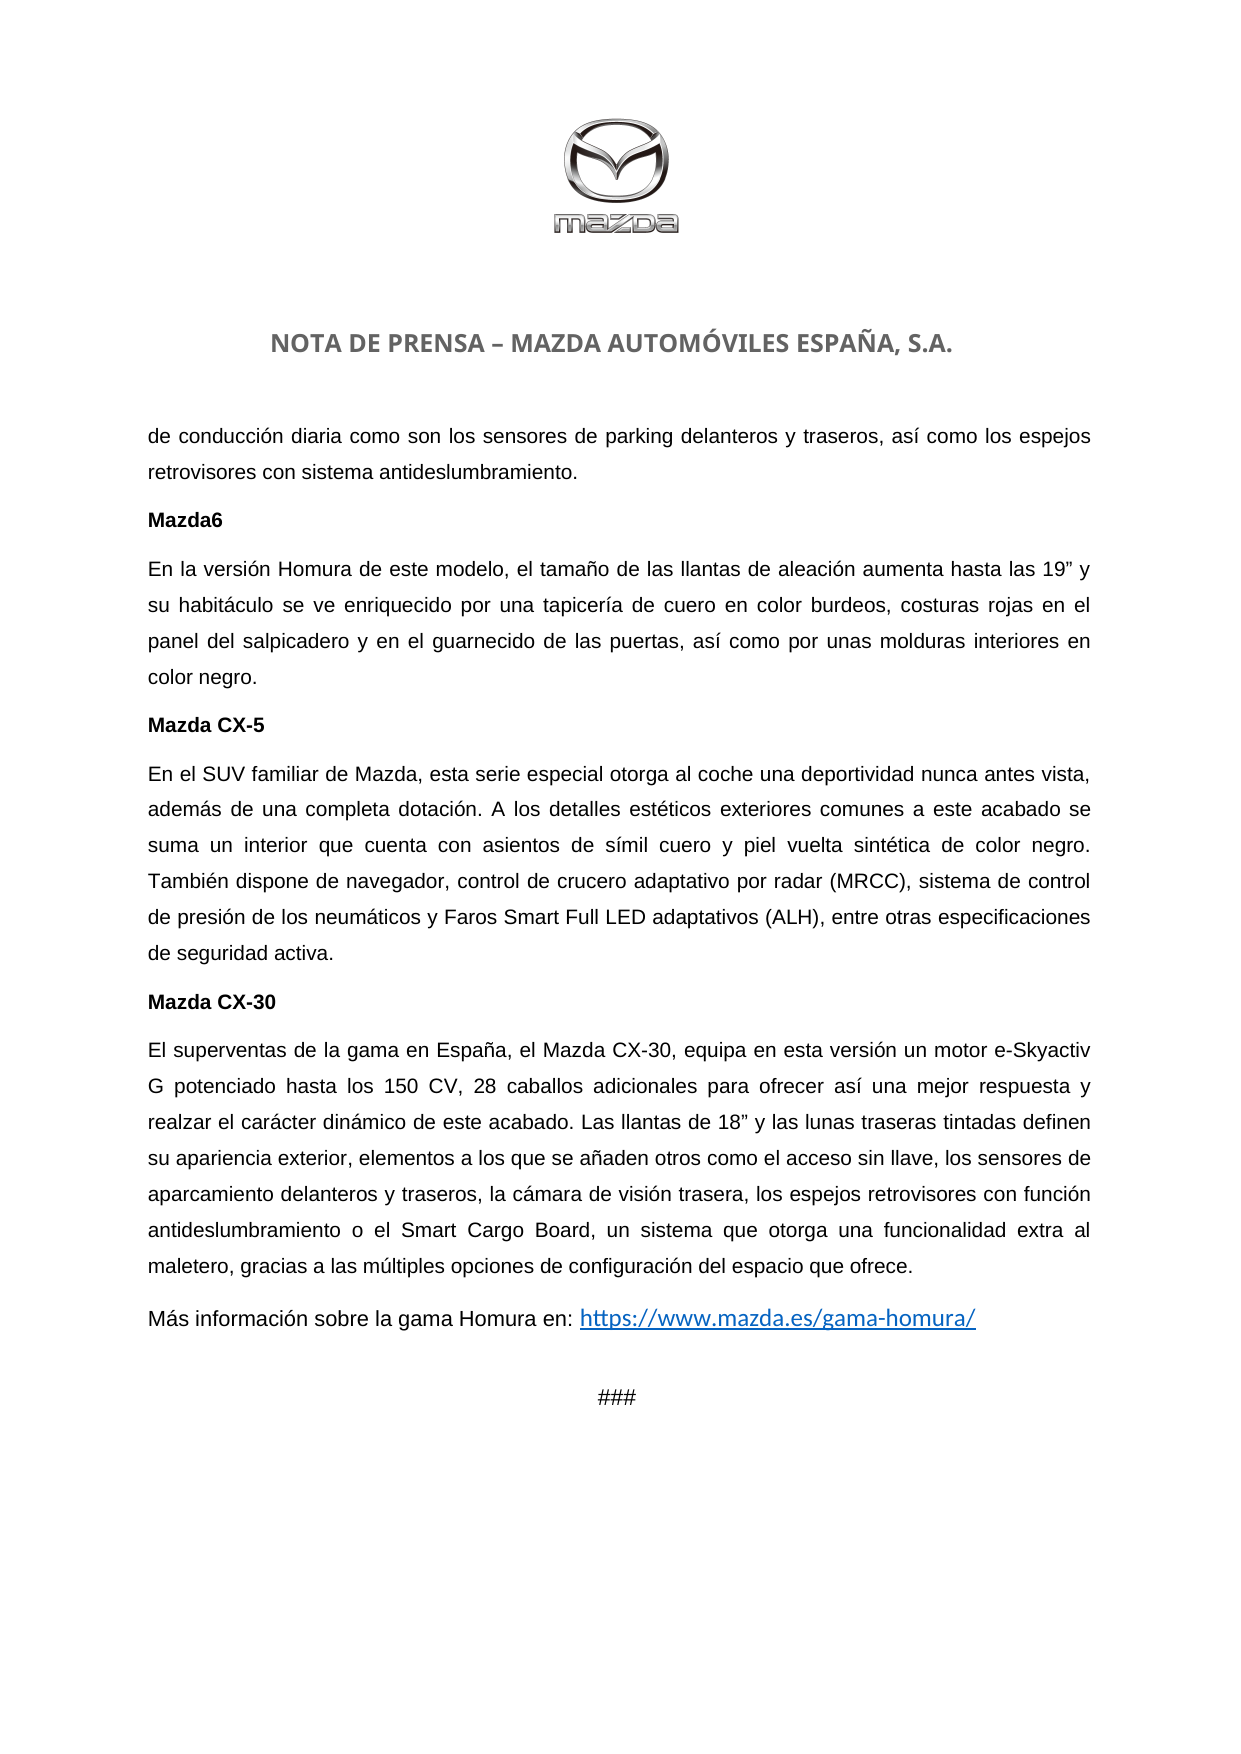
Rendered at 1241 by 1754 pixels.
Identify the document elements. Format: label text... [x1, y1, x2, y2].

text En la versión Homura de este modelo, el tamaño de las llantas de aleación aumenta hasta las 19” y su habitáculo se ve enriquecido por una tapicería de cuero en color burdeos, costuras rojas en el panel del salpicadero y en el guarnecido de las puertas, así como por unas molduras interiores en color negro. [148, 557, 1092, 688]
picture [0, 0, 1237, 356]
text El superventas de la gama en España, el Mazda CX-30, equipa en esta versión un motor e-Skyactiv G potenciado hasta los 150 CV, 28 caballos adicionales para ofrecer así una mejor respuesta y realzar el carácter dinámico de este acabado. Las llantas de 18” y las lunas traseras tintadas definen su apariencia exterior, elementos a los que se añaden otros como el acceso sin llave, los sensores de aparcamiento delanteros y traseros, la cámara de visión trasera, los espejos retrovisores con función antideslumbramiento o el Smart Cargo Board, un sistema que otorga una funcionalidad extra al maletero, gracias a las múltiples opciones de configuración del espacio que ofrece. [148, 1038, 1092, 1277]
text Mazda CX-5 [148, 713, 1092, 737]
text Mazda6 [148, 508, 1092, 532]
text Más información sobre la gama Homura en: https://www.mazda.es/gama-homura/ [148, 1302, 1092, 1332]
text En el SUV familiar de Mazda, esta serie especial otorga al coche una deportividad nunca antes vista, además de una completa dotación. A los detalles estéticos exteriores comunes a este acabado se suma un interior que cuenta con asientos de símil cuero y piel vuelta sintética de color negro. También dispone de navegador, control de crucero adaptativo por radar (MRCC), sistema de control de presión de los neumáticos y Faros Smart Full LED adaptativos (ALH), entre otras especificaciones de seguridad activa. [148, 761, 1092, 965]
text Mazda CX-30 [148, 989, 1092, 1013]
text ### [523, 1385, 1092, 1410]
